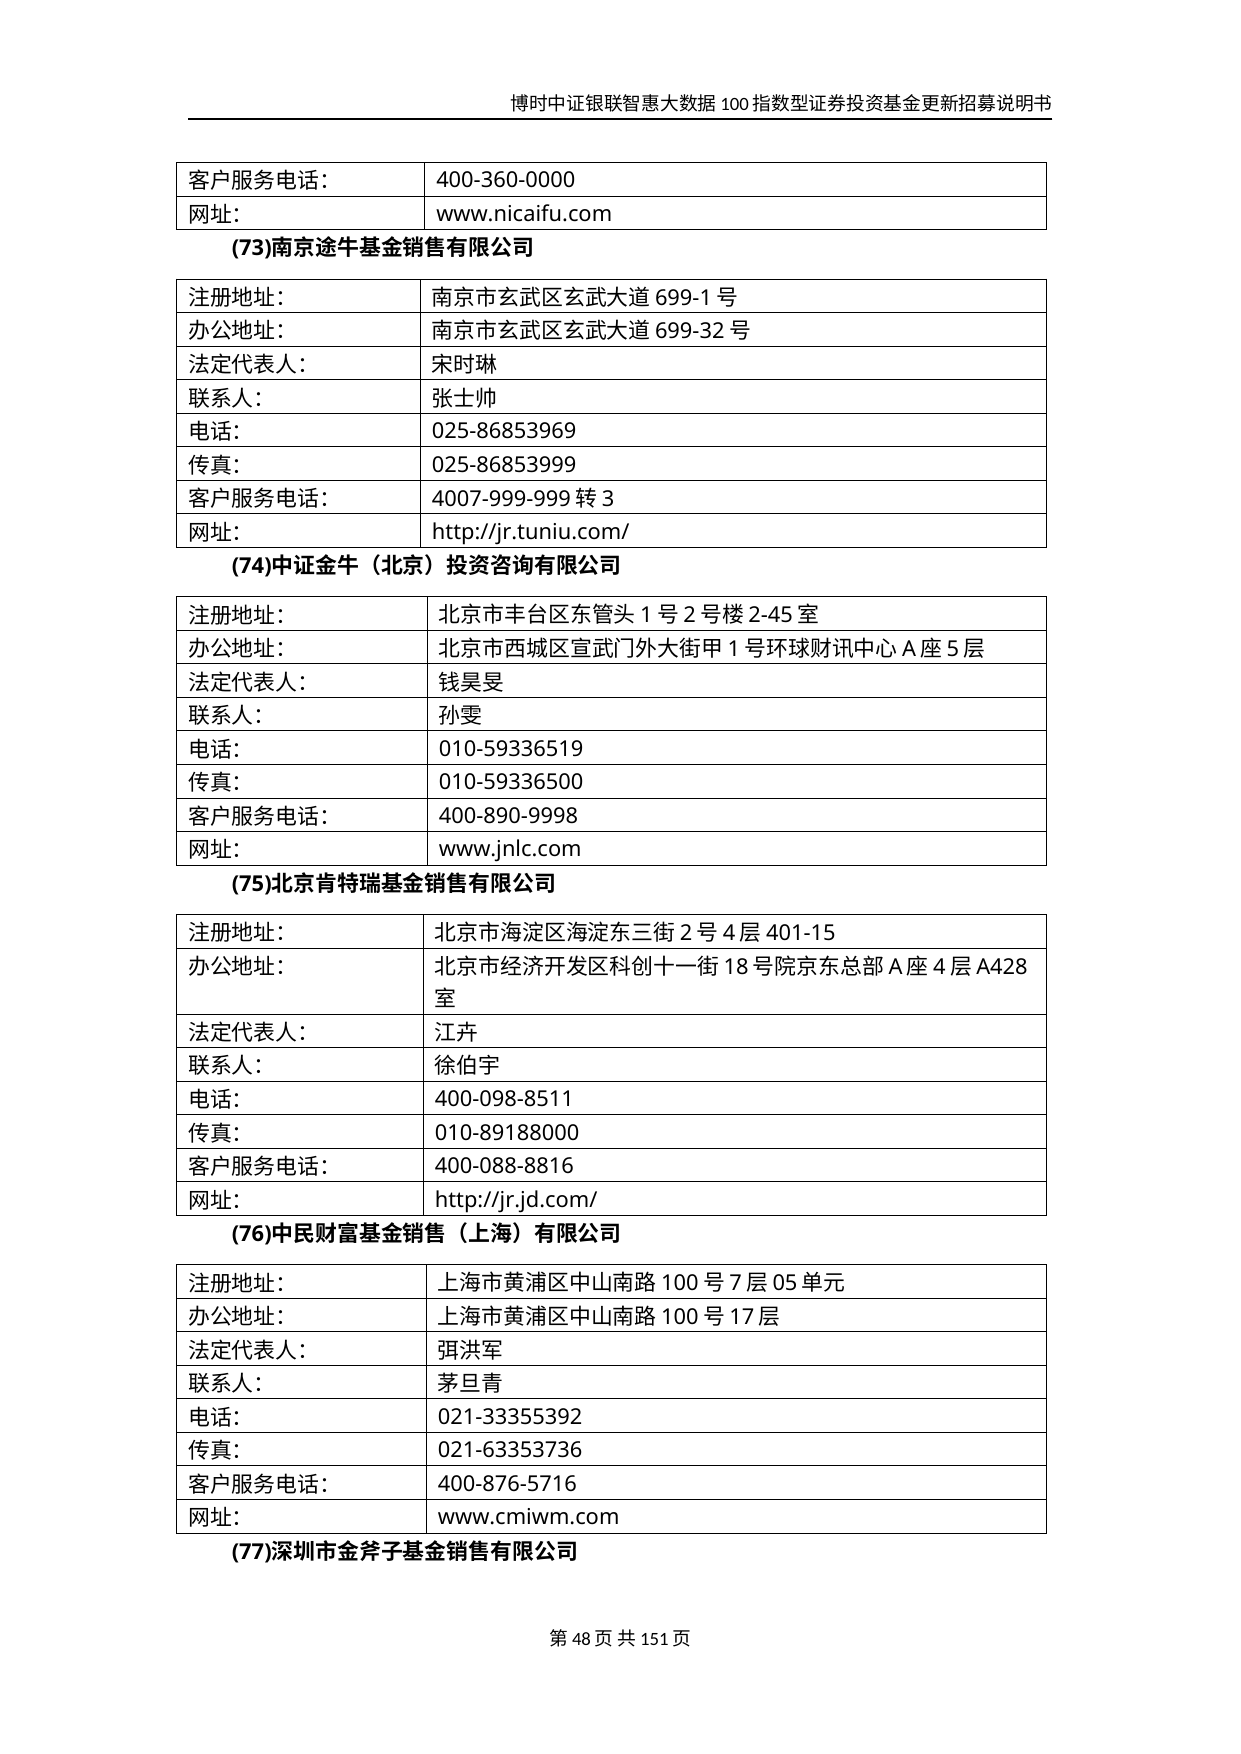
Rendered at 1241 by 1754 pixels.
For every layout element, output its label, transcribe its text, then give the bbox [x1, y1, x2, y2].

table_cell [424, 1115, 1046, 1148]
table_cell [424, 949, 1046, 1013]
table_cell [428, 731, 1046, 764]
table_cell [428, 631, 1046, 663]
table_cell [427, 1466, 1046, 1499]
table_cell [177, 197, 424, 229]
text (76)中民财富基金销售（上海）有限公司 [188, 1216, 1052, 1248]
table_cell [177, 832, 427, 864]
text (73)南京途牛基金销售有限公司 [188, 230, 1052, 263]
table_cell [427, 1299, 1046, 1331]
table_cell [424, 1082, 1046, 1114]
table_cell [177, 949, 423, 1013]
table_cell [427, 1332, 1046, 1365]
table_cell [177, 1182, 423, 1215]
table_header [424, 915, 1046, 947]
text (77)深圳市金斧子基金销售有限公司 [188, 1533, 1052, 1566]
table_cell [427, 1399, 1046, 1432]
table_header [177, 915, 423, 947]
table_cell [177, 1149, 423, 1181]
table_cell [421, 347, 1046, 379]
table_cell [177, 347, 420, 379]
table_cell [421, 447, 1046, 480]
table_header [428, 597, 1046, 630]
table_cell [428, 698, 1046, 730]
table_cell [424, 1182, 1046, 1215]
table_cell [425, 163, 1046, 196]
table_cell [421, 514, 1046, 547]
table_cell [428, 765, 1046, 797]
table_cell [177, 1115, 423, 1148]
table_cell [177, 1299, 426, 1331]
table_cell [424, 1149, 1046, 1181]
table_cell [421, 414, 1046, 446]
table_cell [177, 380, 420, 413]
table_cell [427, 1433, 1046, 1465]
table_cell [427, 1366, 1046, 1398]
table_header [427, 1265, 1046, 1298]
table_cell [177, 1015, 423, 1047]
text (74)中证金牛（北京）投资咨询有限公司 [188, 548, 1052, 580]
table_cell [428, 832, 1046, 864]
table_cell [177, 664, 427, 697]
text (75)北京肯特瑞基金销售有限公司 [188, 866, 1052, 898]
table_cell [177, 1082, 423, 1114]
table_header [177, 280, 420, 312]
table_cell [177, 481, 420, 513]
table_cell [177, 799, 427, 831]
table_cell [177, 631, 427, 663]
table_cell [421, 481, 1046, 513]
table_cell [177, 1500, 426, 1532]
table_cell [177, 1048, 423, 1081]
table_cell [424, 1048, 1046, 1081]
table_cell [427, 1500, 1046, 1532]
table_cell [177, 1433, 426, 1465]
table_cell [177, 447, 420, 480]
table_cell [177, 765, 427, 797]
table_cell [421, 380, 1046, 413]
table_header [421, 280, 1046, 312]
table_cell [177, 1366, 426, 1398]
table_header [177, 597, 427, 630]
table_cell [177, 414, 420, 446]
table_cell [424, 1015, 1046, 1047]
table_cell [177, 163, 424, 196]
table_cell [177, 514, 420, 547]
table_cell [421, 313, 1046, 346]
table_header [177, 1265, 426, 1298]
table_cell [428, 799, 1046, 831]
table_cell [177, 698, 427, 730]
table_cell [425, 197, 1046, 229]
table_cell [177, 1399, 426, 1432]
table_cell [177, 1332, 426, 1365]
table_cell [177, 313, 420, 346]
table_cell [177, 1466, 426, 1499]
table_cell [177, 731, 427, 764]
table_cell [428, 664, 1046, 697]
